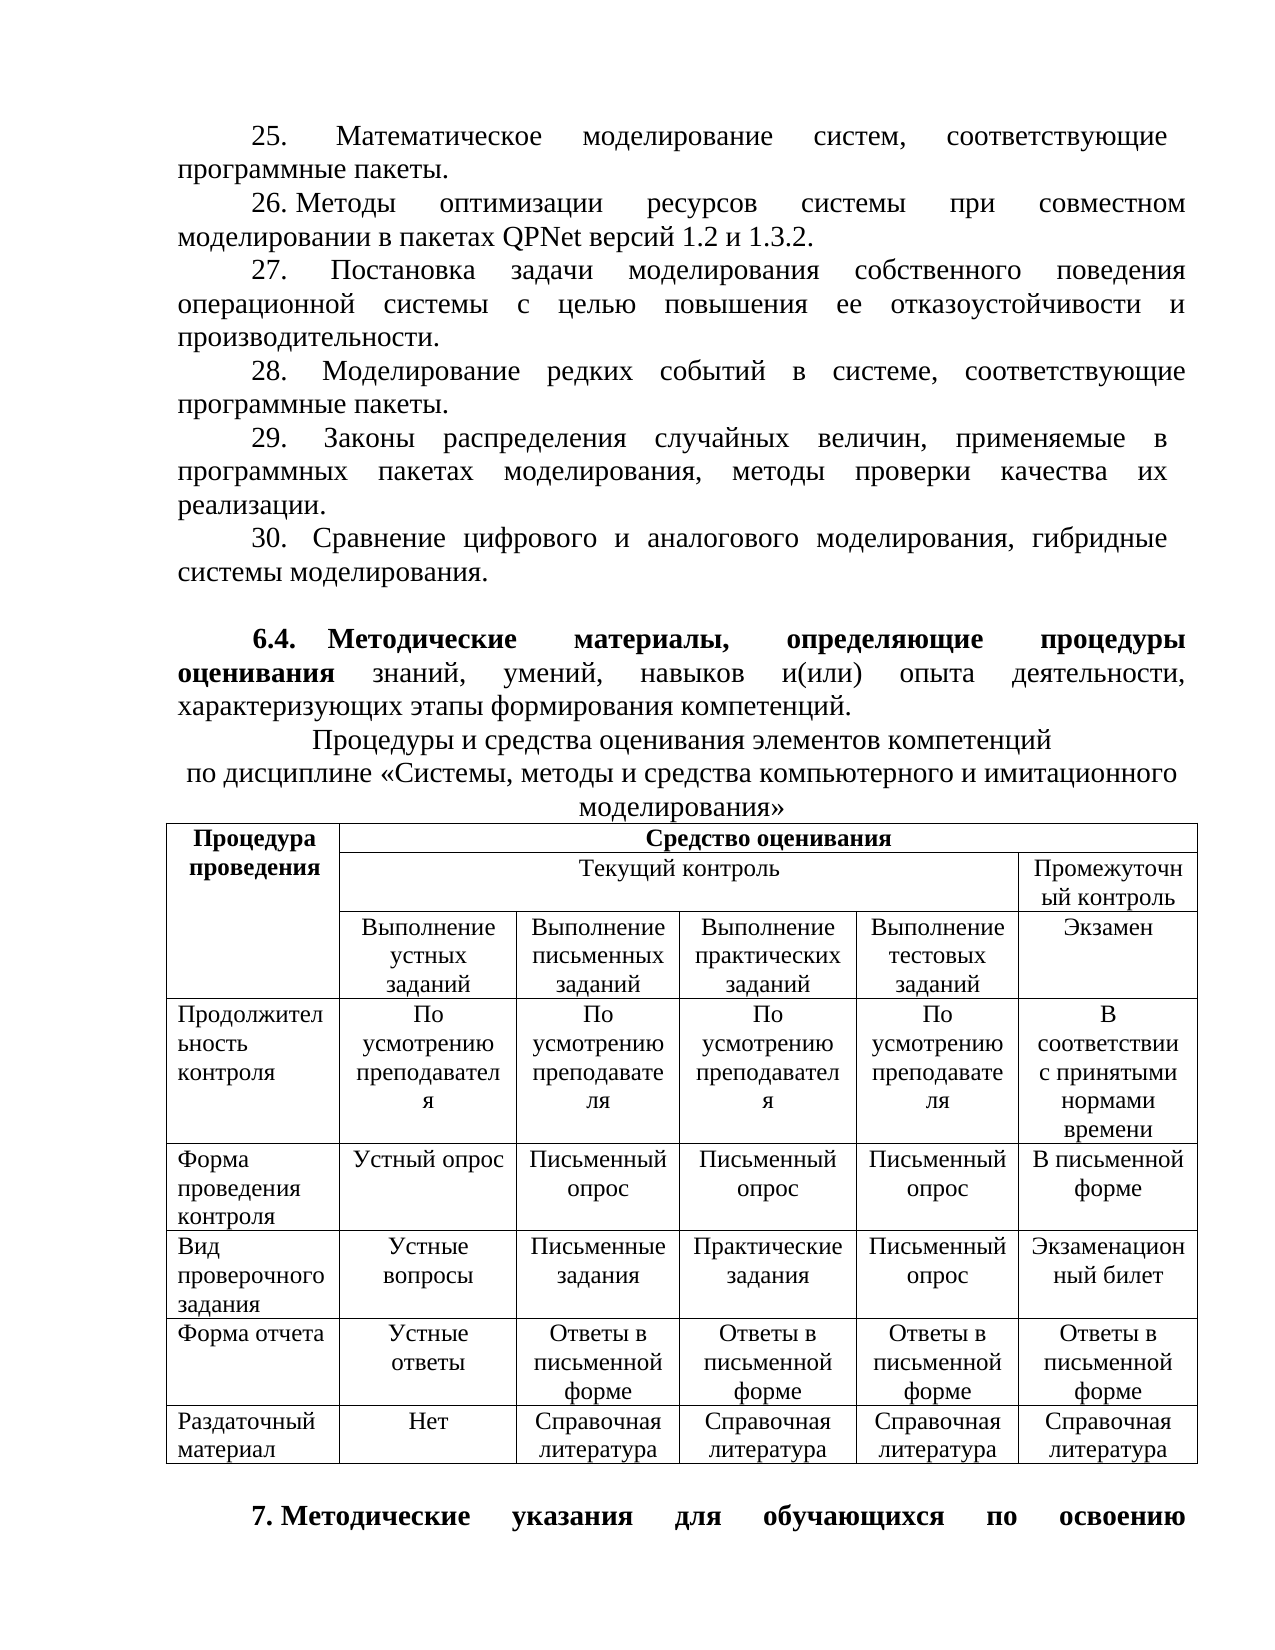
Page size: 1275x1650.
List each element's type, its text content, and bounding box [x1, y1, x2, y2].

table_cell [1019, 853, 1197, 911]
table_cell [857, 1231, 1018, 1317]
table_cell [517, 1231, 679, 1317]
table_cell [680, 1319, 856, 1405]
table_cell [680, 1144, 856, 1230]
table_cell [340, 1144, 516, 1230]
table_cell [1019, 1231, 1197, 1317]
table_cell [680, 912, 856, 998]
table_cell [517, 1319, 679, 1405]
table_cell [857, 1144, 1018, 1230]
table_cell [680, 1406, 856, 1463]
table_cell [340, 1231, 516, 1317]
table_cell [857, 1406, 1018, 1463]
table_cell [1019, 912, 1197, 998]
text по дисциплине «Системы, методы и средства компьютерного и имитационного моделирования» [177, 755, 1186, 822]
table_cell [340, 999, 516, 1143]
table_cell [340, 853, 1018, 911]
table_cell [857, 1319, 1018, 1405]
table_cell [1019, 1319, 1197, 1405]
text Процедуры и средства оценивания элементов компетенций [177, 722, 1186, 755]
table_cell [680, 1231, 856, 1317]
list Математическое моделирование систем, соответствующие программные пакеты. [177, 118, 1168, 185]
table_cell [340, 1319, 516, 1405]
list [177, 1498, 1186, 1531]
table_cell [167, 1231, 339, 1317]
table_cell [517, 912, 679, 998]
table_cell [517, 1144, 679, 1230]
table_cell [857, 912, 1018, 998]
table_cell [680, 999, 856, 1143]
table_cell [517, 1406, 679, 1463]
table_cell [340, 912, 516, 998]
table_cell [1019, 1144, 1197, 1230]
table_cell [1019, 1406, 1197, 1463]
list Законы распределения случайных величин, применяемые в программных пакетах моделирования, методы проверки качества их реализации. [177, 420, 1168, 521]
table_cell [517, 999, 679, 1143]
list Постановка задачи моделирования собственного поведения операционной системы с целью повышения ее отказоустойчивости и производительности. [177, 252, 1186, 353]
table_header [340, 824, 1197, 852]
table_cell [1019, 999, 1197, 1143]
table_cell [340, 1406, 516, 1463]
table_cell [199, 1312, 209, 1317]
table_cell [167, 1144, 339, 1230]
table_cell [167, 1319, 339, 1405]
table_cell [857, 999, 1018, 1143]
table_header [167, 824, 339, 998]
list Методические материалы, определяющие процедуры оценивания знаний, умений, навыков и(или) опыта деятельности, характеризующих этапы формирования компетенций. [177, 621, 1186, 722]
list Сравнение цифрового и аналогового моделирования, гибридные системы моделирования. [177, 521, 1168, 588]
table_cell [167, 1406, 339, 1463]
list Моделирование редких событий в системе, соответствующие программные пакеты. [177, 353, 1186, 420]
list Методы оптимизации ресурсов системы при совместном моделировании в пакетах QPNet версий 1.2 и 1.3.2. [177, 185, 1186, 252]
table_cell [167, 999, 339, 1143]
